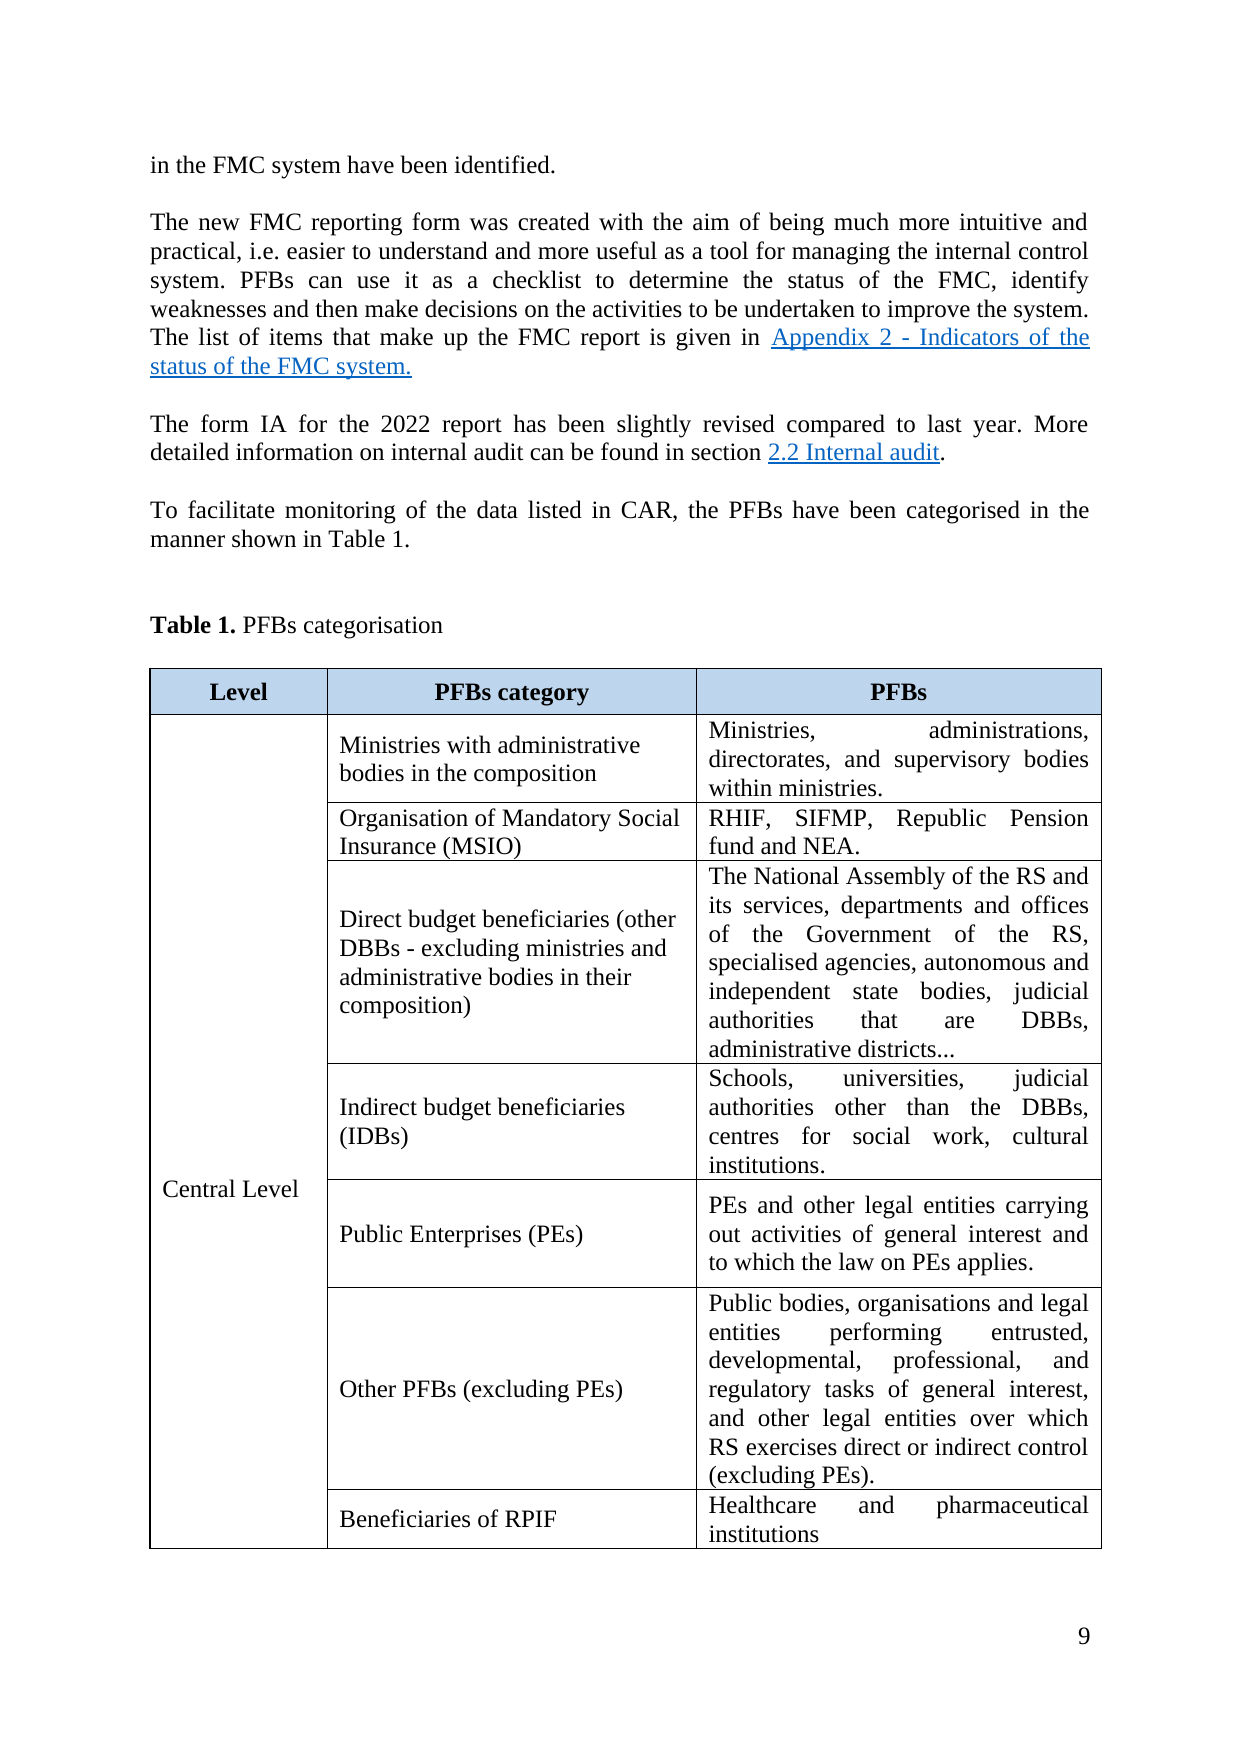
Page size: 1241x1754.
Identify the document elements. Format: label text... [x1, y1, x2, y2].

table_cell Organisation of Mandatory Social Insurance (MSIO) [328, 803, 696, 860]
table_header PFBs category [328, 669, 696, 714]
table_header PFBs [697, 669, 1101, 714]
text To facilitate monitoring of the data listed in CAR, the PFBs have been categorised in the manner shown in Table 1. [150, 495, 1090, 552]
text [150, 150, 1090, 179]
text Table 1. PFBs categorisation [150, 610, 1090, 639]
table_cell Healthcare and pharmaceutical institutions [697, 1490, 1101, 1548]
table_cell Indirect budget beneficiaries (IDBs) [328, 1064, 696, 1178]
table_cell PEs and other legal entities carrying out activities of general interest and to which the law on PEs applies. [697, 1180, 1101, 1287]
table_cell Beneficiaries of RPIF [328, 1490, 696, 1548]
table_cell Other PFBs (excluding PEs) [328, 1288, 696, 1489]
table_cell Ministries, administrations, directorates, and supervisory bodies within ministries. [697, 715, 1101, 802]
table_cell RHIF, SIFMP, Republic Pension fund and NEA. [697, 803, 1101, 860]
table_cell Ministries with administrative bodies in the composition [328, 715, 696, 802]
table_cell Central Level [151, 715, 327, 1548]
table_cell Public bodies, organisations and legal entities performing entrusted, developmental, professional, and regulatory tasks of general interest, and other legal entities over which RS exercises direct or indirect control (excluding PEs). [697, 1288, 1101, 1489]
text The form IA for the 2022 report has been slightly revised compared to last year. More detailed information on internal audit can be found in section 2.2 Internal audit. [150, 409, 1090, 466]
table_cell Direct budget beneficiaries (other DBBs - excluding ministries and administrative bodies in their composition) [328, 861, 696, 1062]
table_cell The National Assembly of the RS and its services, departments and offices of the Government of the RS, specialised agencies, autonomous and independent state bodies, judicial authorities that are DBBs, administrative districts... [697, 861, 1101, 1062]
table_cell Schools, universities, judicial authorities other than the DBBs, centres for social work, cultural institutions. [697, 1064, 1101, 1178]
table_cell Public Enterprises (PEs) [328, 1180, 696, 1287]
table_header Level [151, 669, 327, 714]
text The new FMC reporting form was created with the aim of being much more intuitive and practical, i.e. easier to understand and more useful as a tool for managing the internal control system. PFBs can use it as a checklist to determine the status of the FMC, identify weaknesses and then make decisions on the activities to be undertaken to improve the system. The list of items that make up the FMC report is given in Appendix 2 - Indicators of the status of the FMC system. [150, 207, 1090, 380]
